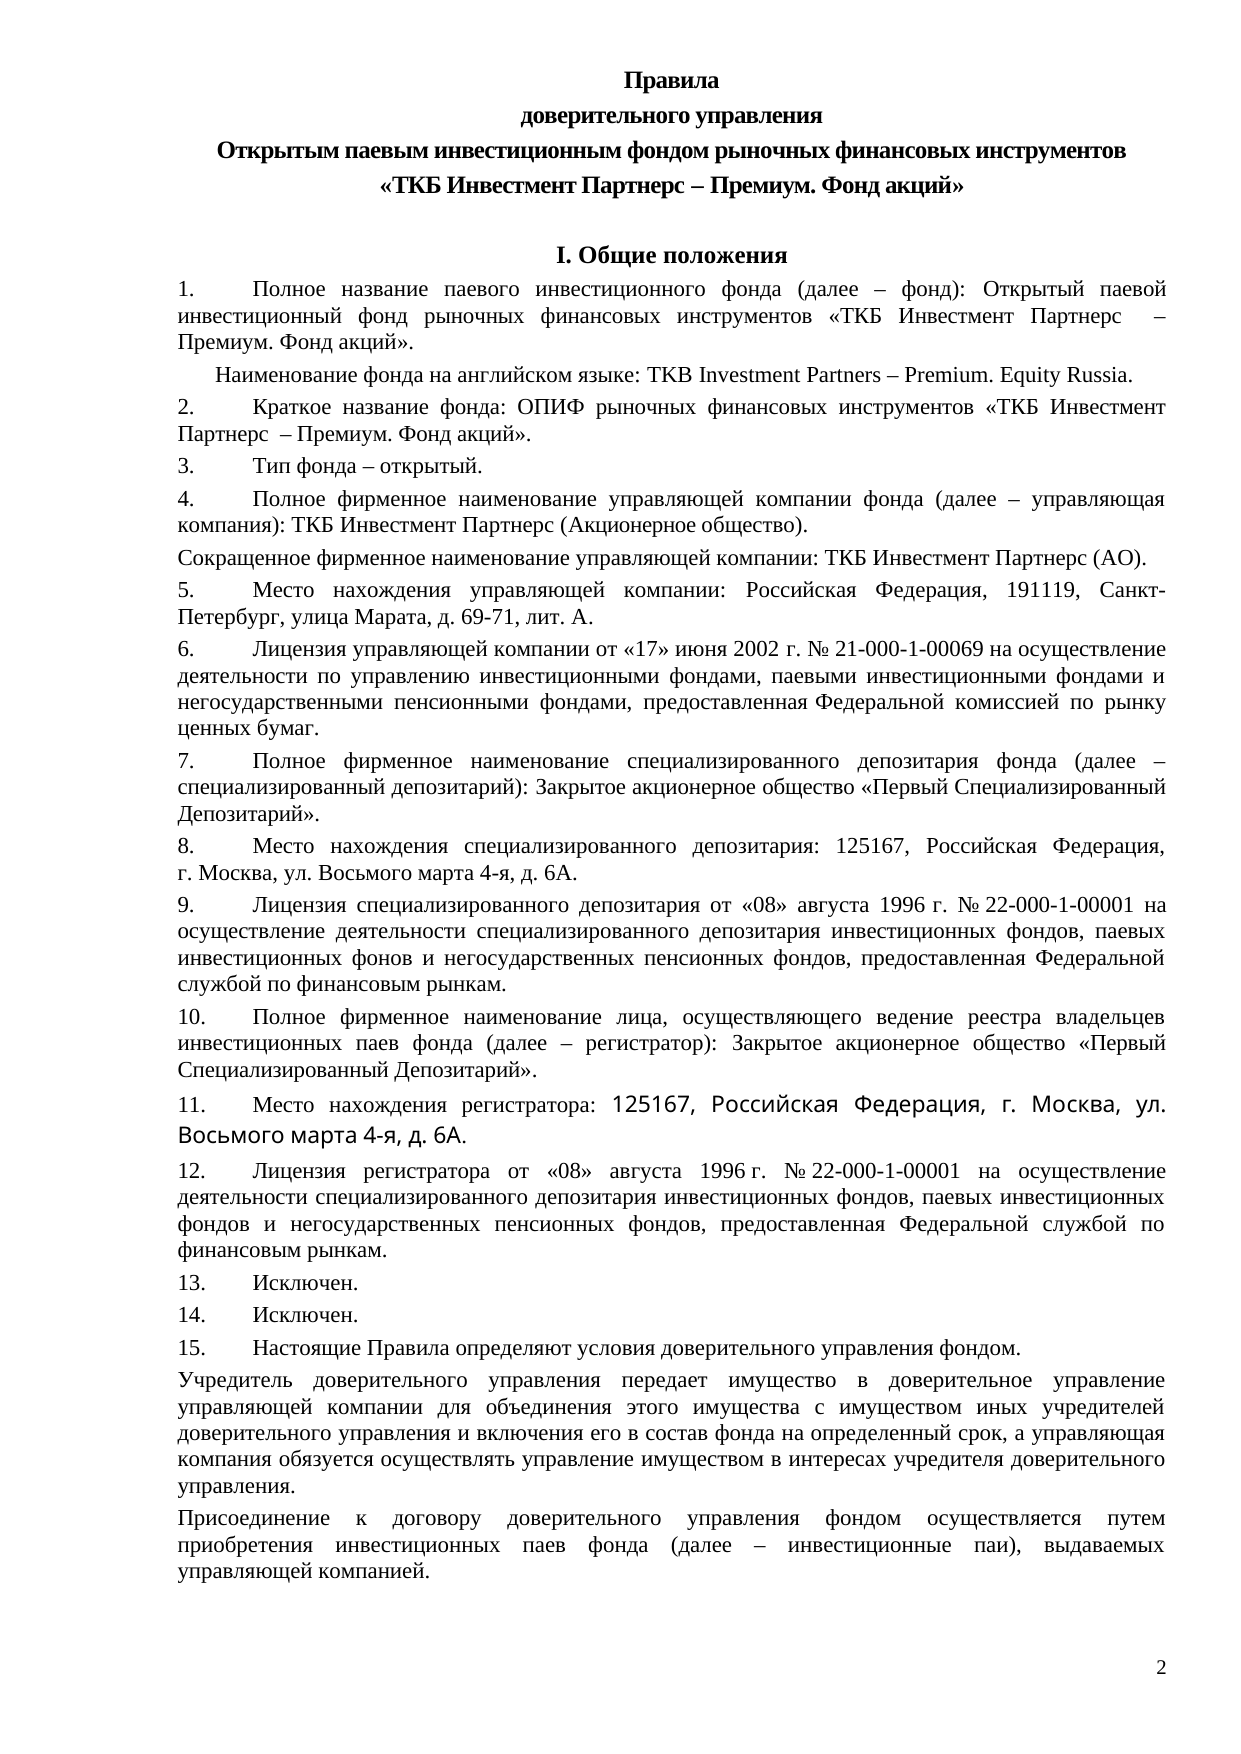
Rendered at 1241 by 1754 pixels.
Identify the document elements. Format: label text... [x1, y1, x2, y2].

text Наименование фонда на английском языке: TKB Investment Partners – Premium. Equity Russia. [215, 361, 1167, 387]
text I. Общие положения [177, 240, 1167, 269]
list Полное название паевого инвестиционного фонда (далее – фонд): Открытый паевой инвестиционный фонд рыночных финансовых инструментов «ТКБ Инвестмент Партнерс – Премиум. Фонд акций». [177, 275, 1167, 354]
list Тип фонда – открытый. [177, 452, 1167, 478]
list Лицензия управляющей компании от «17» июня 2002 г. № 21-000-1-00069 на осуществление деятельности по управлению инвестиционными фондами, паевыми инвестиционными фондами и негосударственными пенсионными фондами, предоставленная Федеральной комиссией по рынку ценных бумаг. [177, 635, 1167, 741]
list Место нахождения управляющей компании: Российская Федерация, 191119, Санкт-Петербург, улица Марата, д. 69-71, лит. А. [177, 576, 1167, 629]
subtitle «ТКБ Инвестмент Партнерс – Премиум. Фонд акций» [177, 170, 1167, 199]
list Полное фирменное наименование лица, осуществляющего ведение реестра владельцев инвестиционных паев фонда (далее – регистратор): Закрытое акционерное общество «Первый Специализированный Депозитарий». [177, 1003, 1167, 1082]
text Присоединение к договору доверительного управления фондом осуществляется путем приобретения инвестиционных паев фонда (далее – инвестиционные паи), выдаваемых управляющей компанией. [177, 1504, 1167, 1583]
subtitle Открытым паевым инвестиционным фондом рыночных финансовых инструментов [177, 135, 1167, 164]
list Исключен. [177, 1301, 1167, 1328]
list Настоящие Правила определяют условия доверительного управления фондом. [177, 1334, 1167, 1360]
text Учредитель доверительного управления передает имущество в доверительное управление управляющей компании для объединения этого имущества с имуществом иных учредителей доверительного управления и включения его в состав фонда на определенный срок, а управляющая компания обязуется осуществлять управление имуществом в интересах учредителя доверительного управления. [177, 1366, 1167, 1498]
list Лицензия регистратора от «08» августа 1996 г. № 22-000-1-00001 на осуществление деятельности специализированного депозитария инвестиционных фондов, паевых инвестиционных фондов и негосударственных пенсионных фондов, предоставленная Федеральной службой по финансовым рынкам. [177, 1157, 1167, 1262]
subtitle доверительного управления [177, 100, 1167, 129]
text Сокращенное фирменное наименование управляющей компании: ТКБ Инвестмент Партнерс (АО). [177, 544, 1167, 570]
subtitle Правила [177, 65, 1167, 94]
list Полное фирменное наименование управляющей компании фонда (далее – управляющая компания): ТКБ Инвестмент Партнерс (Акционерное общество). [177, 485, 1167, 537]
list Полное фирменное наименование специализированного депозитария фонда (далее – специализированный депозитарий): Закрытое акционерное общество «Первый Специализированный Депозитарий». [177, 747, 1167, 826]
list Место нахождения регистратора: 125167, Российская Федерация, г. Москва, ул. Восьмого марта 4-я, д. 6А. [177, 1088, 1167, 1151]
list Краткое название фонда: ОПИФ рыночных финансовых инструментов «ТКБ Инвестмент Партнерс – Премиум. Фонд акций». [177, 393, 1167, 446]
list Место нахождения специализированного депозитария: 125167, Российская Федерация, г. Москва, ул. Восьмого марта 4-я, д. 6А. [177, 832, 1167, 885]
list Исключен. [177, 1269, 1167, 1295]
list Лицензия специализированного депозитария от «08» августа 1996 г. № 22-000-1-00001 на осуществление деятельности специализированного депозитария инвестиционных фондов, паевых инвестиционных фонов и негосударственных пенсионных фондов, предоставленная Федеральной службой по финансовым рынкам. [177, 891, 1167, 997]
